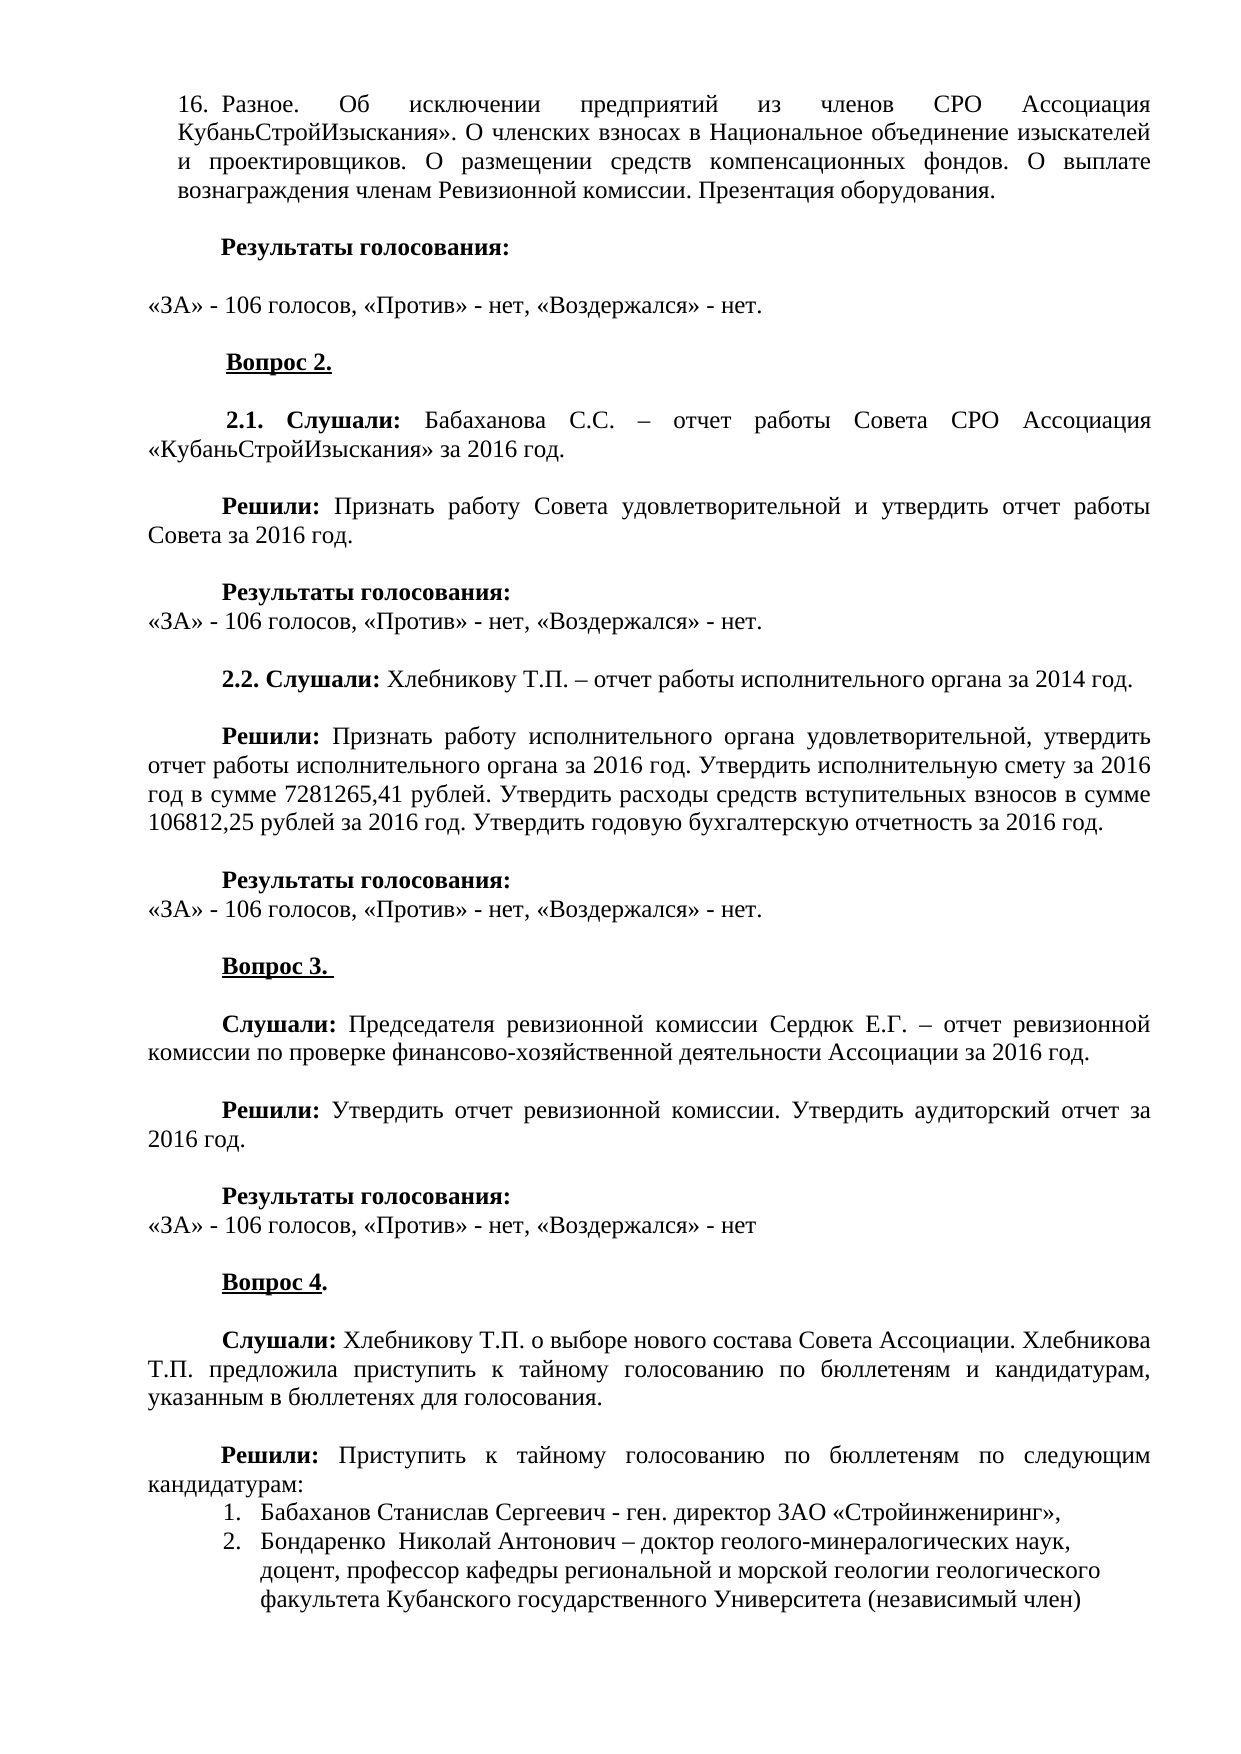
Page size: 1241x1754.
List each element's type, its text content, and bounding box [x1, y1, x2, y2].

text Решили: Признать работу Совета удовлетворительной и утвердить отчет работы Совета за 2016 год. [148, 491, 1152, 549]
list Бондаренко Николай Антонович – доктор геолого-минералогических наук, доцент, профессор кафедры региональной и морской геологии геологического факультета Кубанского государственного Университета (независимый член) [223, 1526, 1152, 1612]
text Вопрос 3. [148, 951, 1152, 980]
text 2.2. Слушали: Хлебникову Т.П. – отчет работы исполнительного органа за 2014 год. [148, 664, 1152, 692]
text Результаты голосования: [221, 232, 1152, 261]
text Слушали: Хлебникову Т.П. о выборе нового состава Совета Ассоциации. Хлебникова Т.П. предложила приступить к тайному голосованию по бюллетеням и кандидатурам, указанным в бюллетенях для голосования. [148, 1325, 1152, 1411]
text Вопрос 2. [148, 347, 1152, 376]
text 16. Разное. Об исключении предприятий из членов СРО Ассоциация КубаньСтройИзыскания». О членских взносах в Национальное объединение изыскателей и проектировщиков. О размещении средств компенсационных фондов. О выплате вознаграждения членам Ревизионной комиссии. Презентация оборудования. [177, 89, 1152, 204]
text Решили: Утвердить отчет ревизионной комиссии. Утвердить аудиторский отчет за 2016 год. [148, 1095, 1152, 1152]
text «ЗА» - 106 голосов, «Против» - нет, «Воздержался» - нет [148, 1210, 1152, 1239]
text Решили: Приступить к тайному голосованию по бюллетеням по следующим кандидатурам: [148, 1440, 1152, 1497]
text Результаты голосования: [148, 1181, 1152, 1210]
text 2.1. Слушали: Бабаханова С.С. – отчет работы Совета СРО Ассоциация «КубаньСтройИзыскания» за 2016 год. [148, 405, 1152, 462]
text «ЗА» - 106 голосов, «Против» - нет, «Воздержался» - нет. [148, 290, 1152, 319]
text Слушали: Председателя ревизионной комиссии Сердюк Е.Г. – отчет ревизионной комиссии по проверке финансово-хозяйственной деятельности Ассоциации за 2016 год. [148, 1009, 1152, 1066]
list Бабаханов Станислав Сергеевич - ген. директор ЗАО «Стройинжениринг», [223, 1497, 1152, 1526]
text Результаты голосования: [148, 577, 1152, 606]
text «ЗА» - 106 голосов, «Против» - нет, «Воздержался» - нет. [148, 894, 1152, 922]
text Решили: Признать работу исполнительного органа удовлетворительной, утвердить отчет работы исполнительного органа за 2016 год. Утвердить исполнительную смету за 2016 год в сумме 7281265,41 рублей. Утвердить расходы средств вступительных взносов в сумме 106812,25 рублей за 2016 год. Утвердить годовую бухгалтерскую отчетность за 2016 год. [148, 721, 1152, 836]
text Вопрос 4. [148, 1267, 1152, 1296]
text Результаты голосования: [148, 865, 1152, 894]
text «ЗА» - 106 голосов, «Против» - нет, «Воздержался» - нет. [148, 606, 1152, 635]
